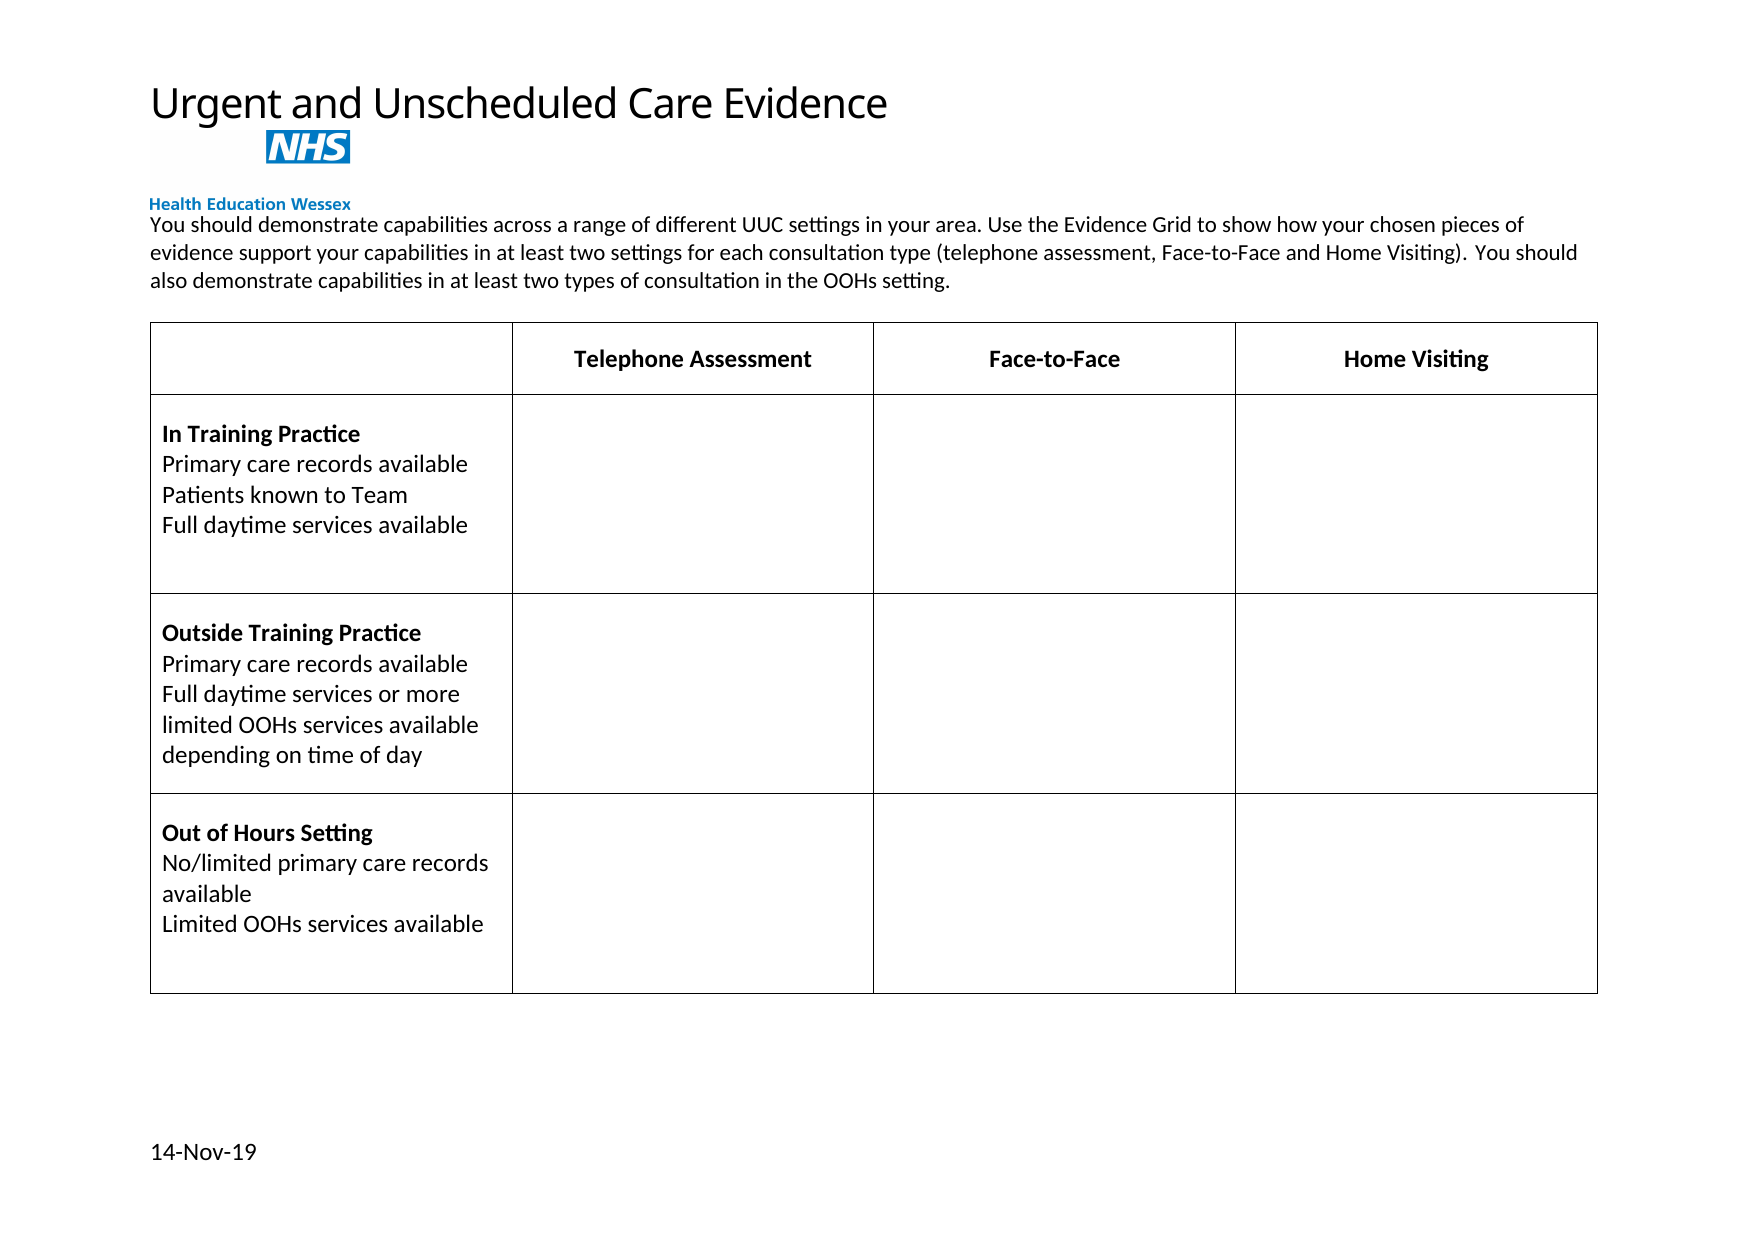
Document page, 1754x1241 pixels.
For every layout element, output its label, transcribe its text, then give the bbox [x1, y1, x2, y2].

table_cell [874, 594, 1235, 793]
table_header Telephone Assessment [513, 323, 873, 394]
table_cell [1236, 594, 1597, 793]
table_cell [513, 794, 873, 992]
table_cell [513, 395, 873, 593]
table_cell Out of Hours Setting No/limited primary care records available Limited OOHs services available [151, 794, 512, 992]
table_cell [1236, 794, 1597, 992]
table_header Home Visiting [1236, 323, 1597, 394]
table_header Face-to-Face [874, 323, 1235, 394]
table_cell In Training Practice Primary care records available Patients known to Team Full daytime services available [151, 395, 512, 593]
text You should demonstrate capabilities across a range of different UUC settings in your area. Use the Evidence Grid to show how your chosen pieces of evidence support your capabilities in at least two settings for each consultation type (telephone assessment, Face-to-Face and Home Visiting). You should also demonstrate capabilities in at least two types of consultation in the OOHs setting. [150, 210, 1604, 294]
table_cell [513, 594, 873, 793]
table_cell [874, 395, 1235, 593]
table_cell [874, 794, 1235, 992]
table_cell [1236, 395, 1597, 593]
table_cell Outside Training Practice Primary care records available Full daytime services or more limited OOHs services available depending on time of day [151, 594, 512, 793]
table_header [151, 323, 512, 394]
picture [150, 130, 351, 210]
